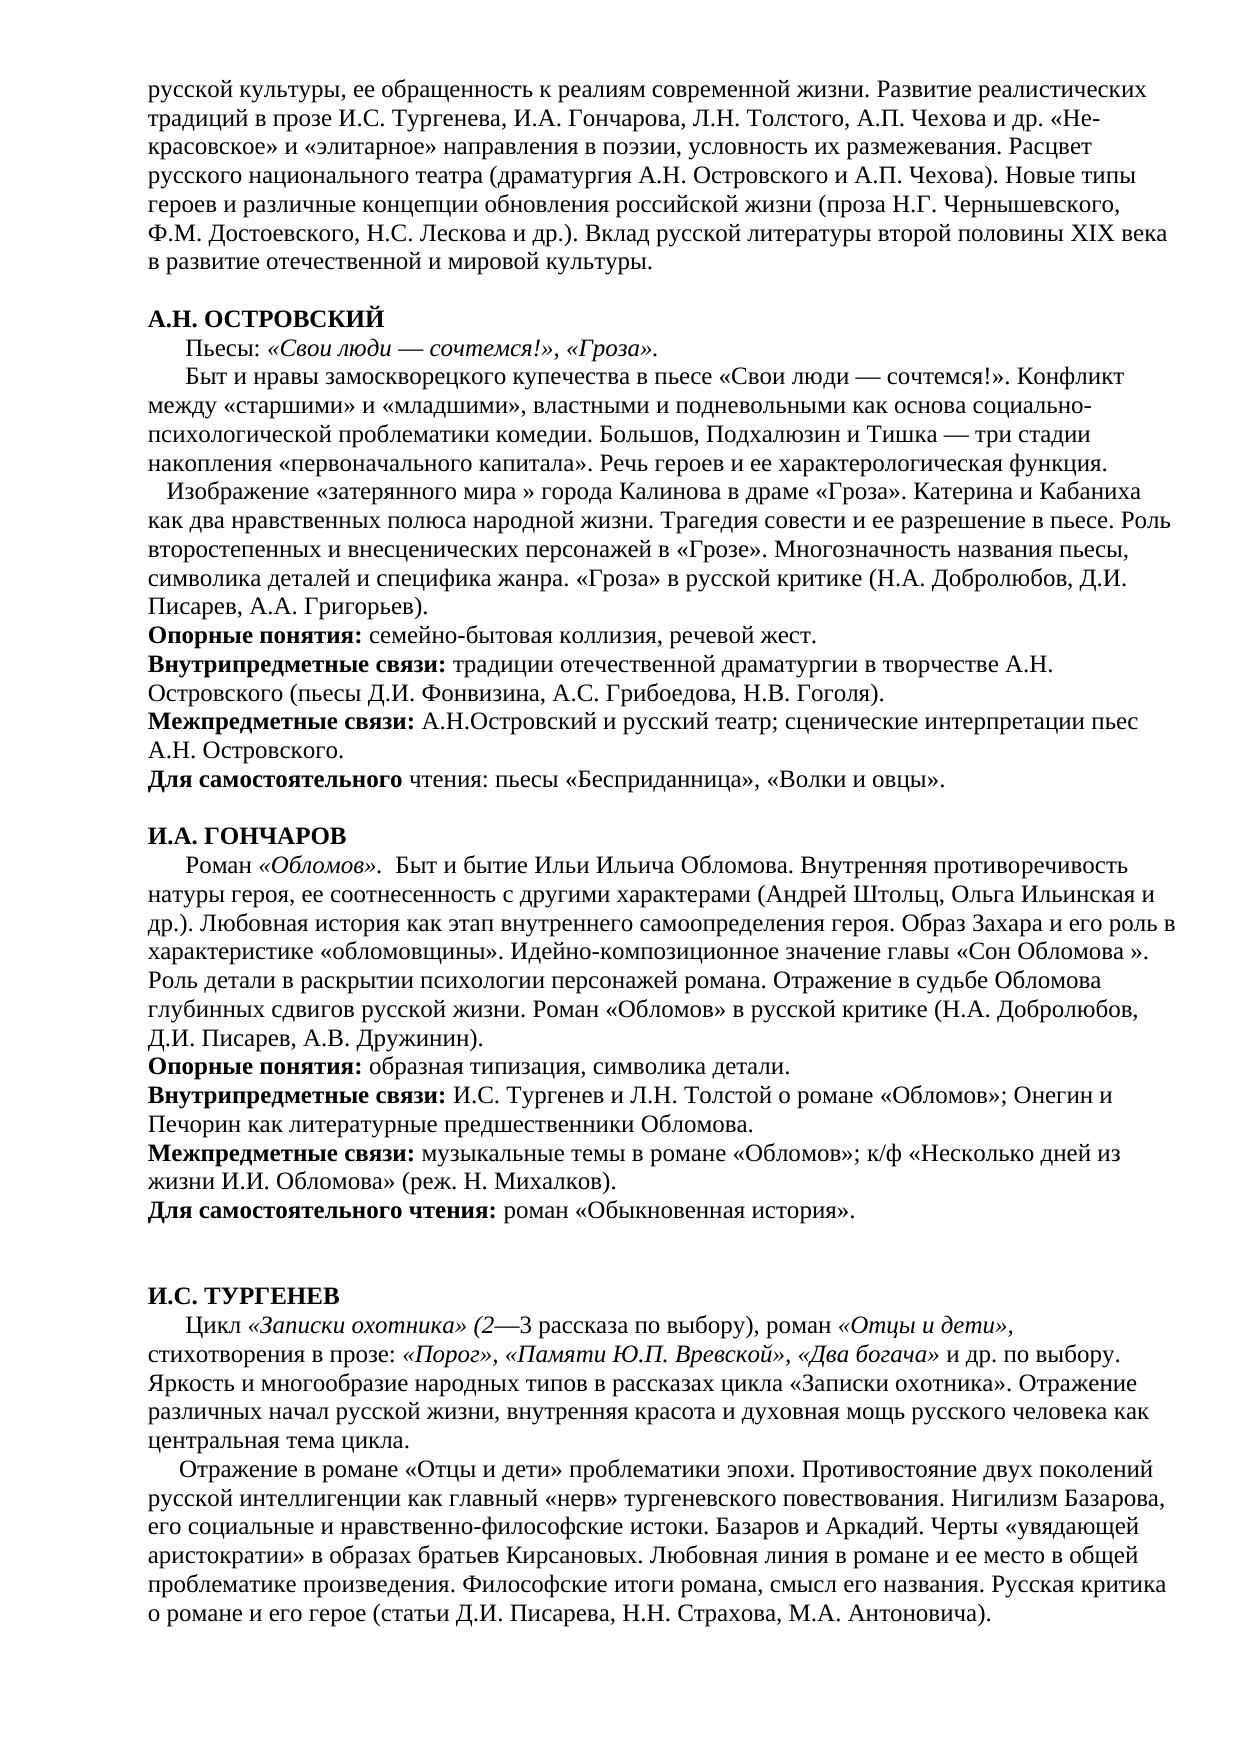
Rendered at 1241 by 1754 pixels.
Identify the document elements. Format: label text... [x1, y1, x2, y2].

text Внутрипредметные связи: традиции отечественной драматургии в творчестве А.Н. Островского (пьесы Д.И. Фонвизина, А.С. Грибоедова, Н.В. Гоголя). [148, 649, 1177, 706]
text Цикл «Записки охотника» (2—3 рассказа по выбору), роман «Отцы и дети», стихотворения в прозе: «Порог», «Памяти Ю.П. Вревской», «Два богача» и др. по выбору. Яркость и многообразие народных типов в рассказах цикла «Записки охотника». Отражение различных начал русской жизни, внутренняя красота и духовная мощь русского человека как центральная тема цикла. [148, 1310, 1177, 1454]
text Для самостоятельного чтения: пьесы «Бесприданница», «Волки и овцы». [148, 764, 1177, 793]
text Межпредметные связи: музыкальные темы в романе «Обломов»; к/ф «Несколько дней из жизни И.И. Обломова» (реж. Н. Михалков). [148, 1138, 1177, 1195]
text Отражение в романе «Отцы и дети» проблематики эпохи. Противостояние двух поколений русской интеллигенции как главный «нерв» тургеневского повествования. Нигилизм Базарова, его социальные и нравственно-философские истоки. Базаров и Аркадий. Черты «увядающей аристократии» в образах братьев Кирсановых. Любовная линия в романе и ее место в общей проблематике произведения. Философские итоги романа, смысл его названия. Русская критика о романе и его герое (статьи Д.И. Писарева, Н.Н. Страхова, М.А. Антоновича). [148, 1454, 1177, 1626]
text Межпредметные связи: А.Н.Островский и русский театр; сценические интерпретации пьес А.Н. Островского. [148, 706, 1177, 764]
text Роман «Обломов». Быт и бытие Ильи Ильича Обломова. Внутренняя противоречивость натуры героя, ее соотнесенность с другими характерами (Андрей Штольц, Ольга Ильинская и др.). Любовная история как этап внутреннего самоопределения героя. Образ Захара и его роль в характеристике «обломовщины». Идейно-композиционное значение главы «Сон Обломова ». Роль детали в раскрытии психологии персонажей романа. Отражение в судьбе Обломова глубинных сдвигов русской жизни. Роман «Обломов» в русской критике (Н.А. Добролюбов, Д.И. Писарев, А.В. Дружинин). [148, 850, 1177, 1051]
text Быт и нравы замоскворецкого купечества в пьесе «Свои люди — сочтемся!». Конфликт между «старшими» и «младшими», властными и подневольными как основа социально-психологической проблематики комедии. Большов, Подхалюзин и Тишка — три стадии накопления «первоначального капитала». Речь героев и ее характерологическая функция. [148, 361, 1177, 476]
text Опорные понятия: семейно-бытовая коллизия, речевой жест. [148, 620, 1177, 649]
text А.Н. ОСТРОВСКИЙ [148, 304, 1177, 333]
text Опорные понятия: образная типизация, символика детали. [148, 1051, 1177, 1080]
text Изображение «затерянного мира » города Калинова в драме «Гроза». Катерина и Кабаниха как два нравственных полюса народной жизни. Трагедия совести и ее разрешение в пьесе. Роль второстепенных и внесценических персонажей в «Грозе». Многозначность названия пьесы, символика деталей и специфика жанра. «Гроза» в русской критике (Н.А. Добролюбов, Д.И. Писарев, А.А. Григорьев). [148, 476, 1177, 620]
text Пьесы: «Свои люди — сочтемся!», «Гроза». [148, 333, 1177, 361]
text Для самостоятельного чтения: роман «Обыкновенная история». [148, 1195, 1177, 1224]
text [148, 74, 1177, 275]
text И.А. ГОНЧАРОВ [148, 821, 1177, 850]
text Внутрипредметные связи: И.С. Тургенев и Л.Н. Толстой о романе «Обломов»; Онегин и Печорин как литературные предшественники Обломова. [148, 1080, 1177, 1138]
text И.С. ТУРГЕНЕВ [148, 1281, 1177, 1310]
